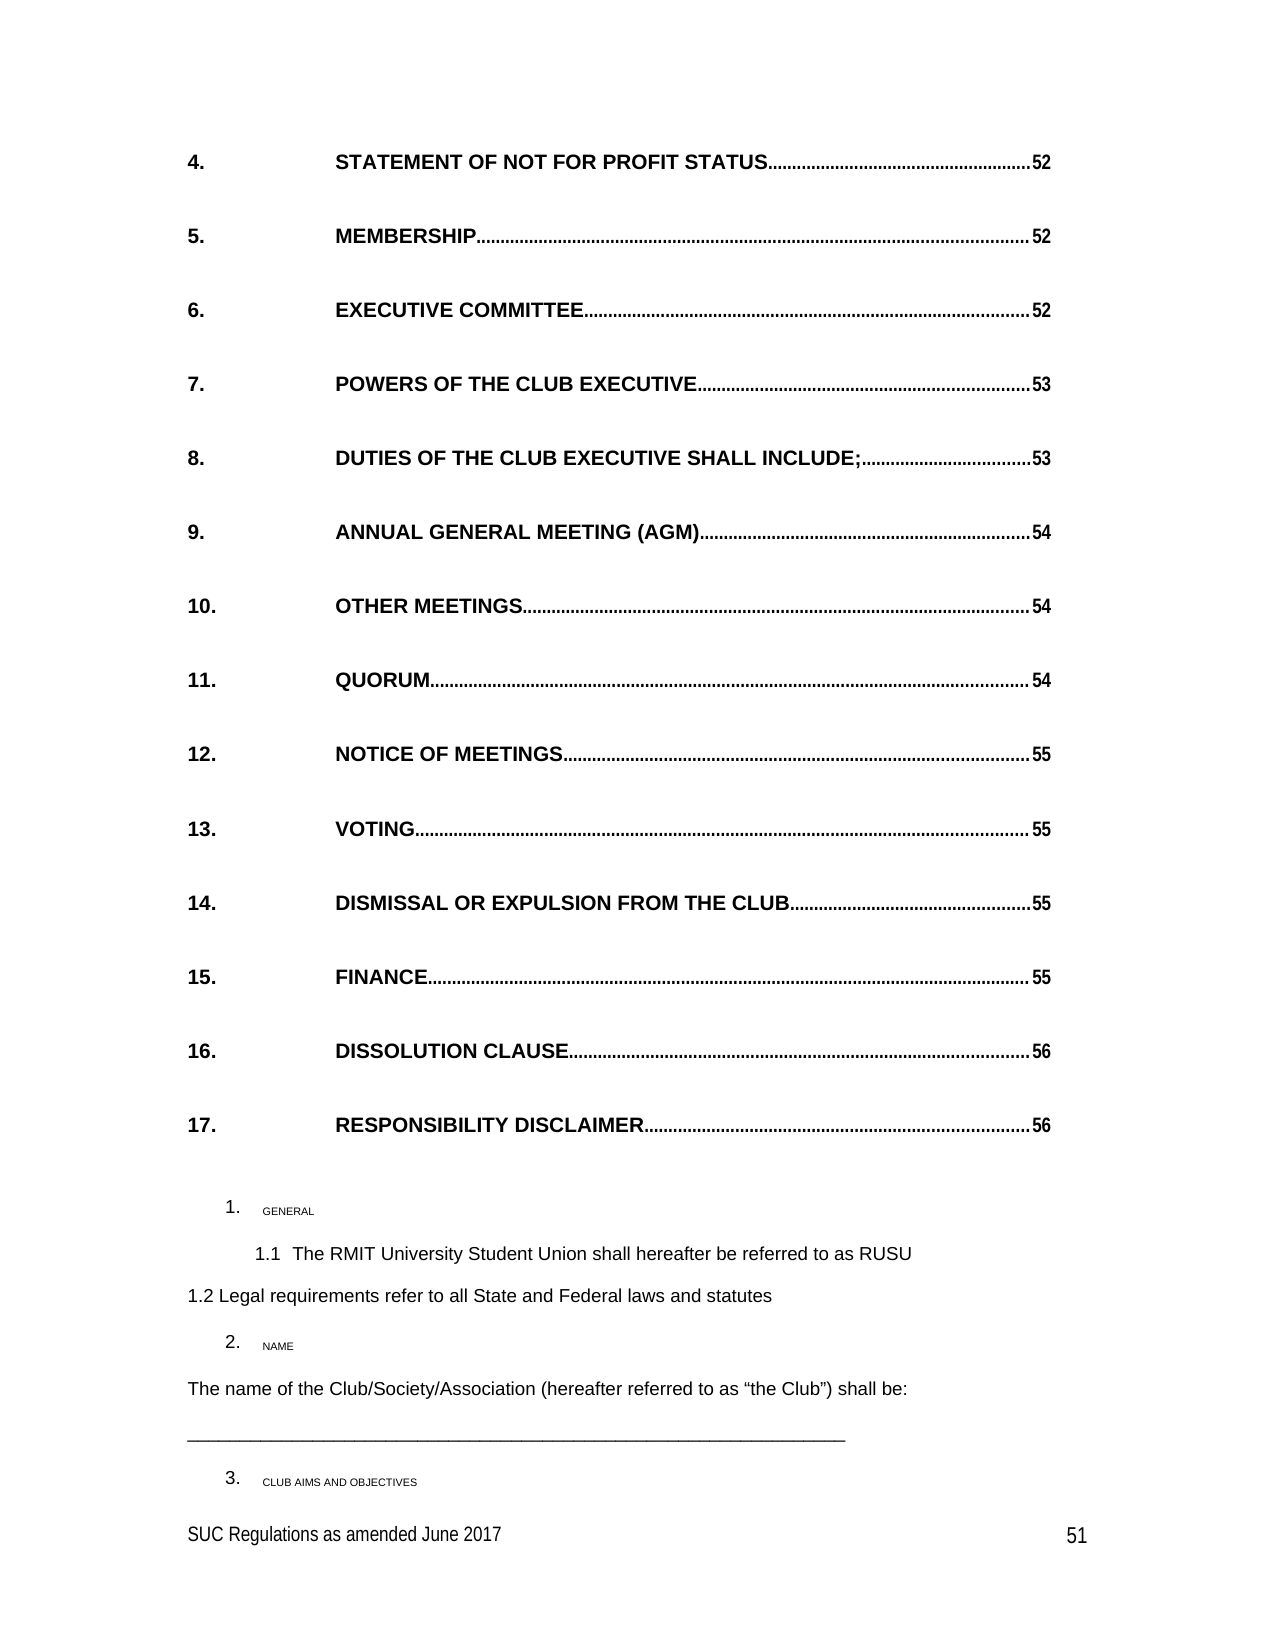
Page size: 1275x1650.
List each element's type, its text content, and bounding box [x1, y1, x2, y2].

text 8. Duties of the Club Executive shall include; 53 [187, 446, 1087, 470]
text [187, 1420, 1087, 1442]
text 4. Statement of Not for Profit Status 52 [187, 150, 1087, 174]
subtitle Name [225, 1331, 1087, 1353]
text 9. Annual General Meeting (AGM) 54 [187, 520, 1087, 544]
text 13. Voting 55 [187, 816, 1087, 840]
subtitle Club Aims and Objectives [225, 1467, 1087, 1488]
text 17. Responsibility Disclaimer 56 [187, 1113, 1087, 1137]
list The RMIT University Student Union shall hereafter be referred to as RUSU [254, 1242, 1087, 1264]
text 1.2 Legal requirements refer to all State and Federal laws and statutes [187, 1285, 1087, 1306]
subtitle General [225, 1196, 1087, 1217]
text The name of the Club/Society/Association (hereafter referred to as “the Club”) shall be: [187, 1378, 1087, 1399]
text 12. Notice of Meetings 55 [187, 742, 1087, 766]
text 14. Dismissal or Expulsion from the Club 55 [187, 890, 1087, 914]
text 5. Membership 52 [187, 224, 1087, 248]
text 7. Powers of the Club Executive 53 [187, 372, 1087, 396]
text 15. Finance 55 [187, 964, 1087, 988]
text 6. Executive Committee 52 [187, 298, 1087, 322]
text 11. Quorum 54 [187, 668, 1087, 692]
text 10. Other meetings 54 [187, 594, 1087, 618]
text 16. Dissolution Clause 56 [187, 1038, 1087, 1063]
